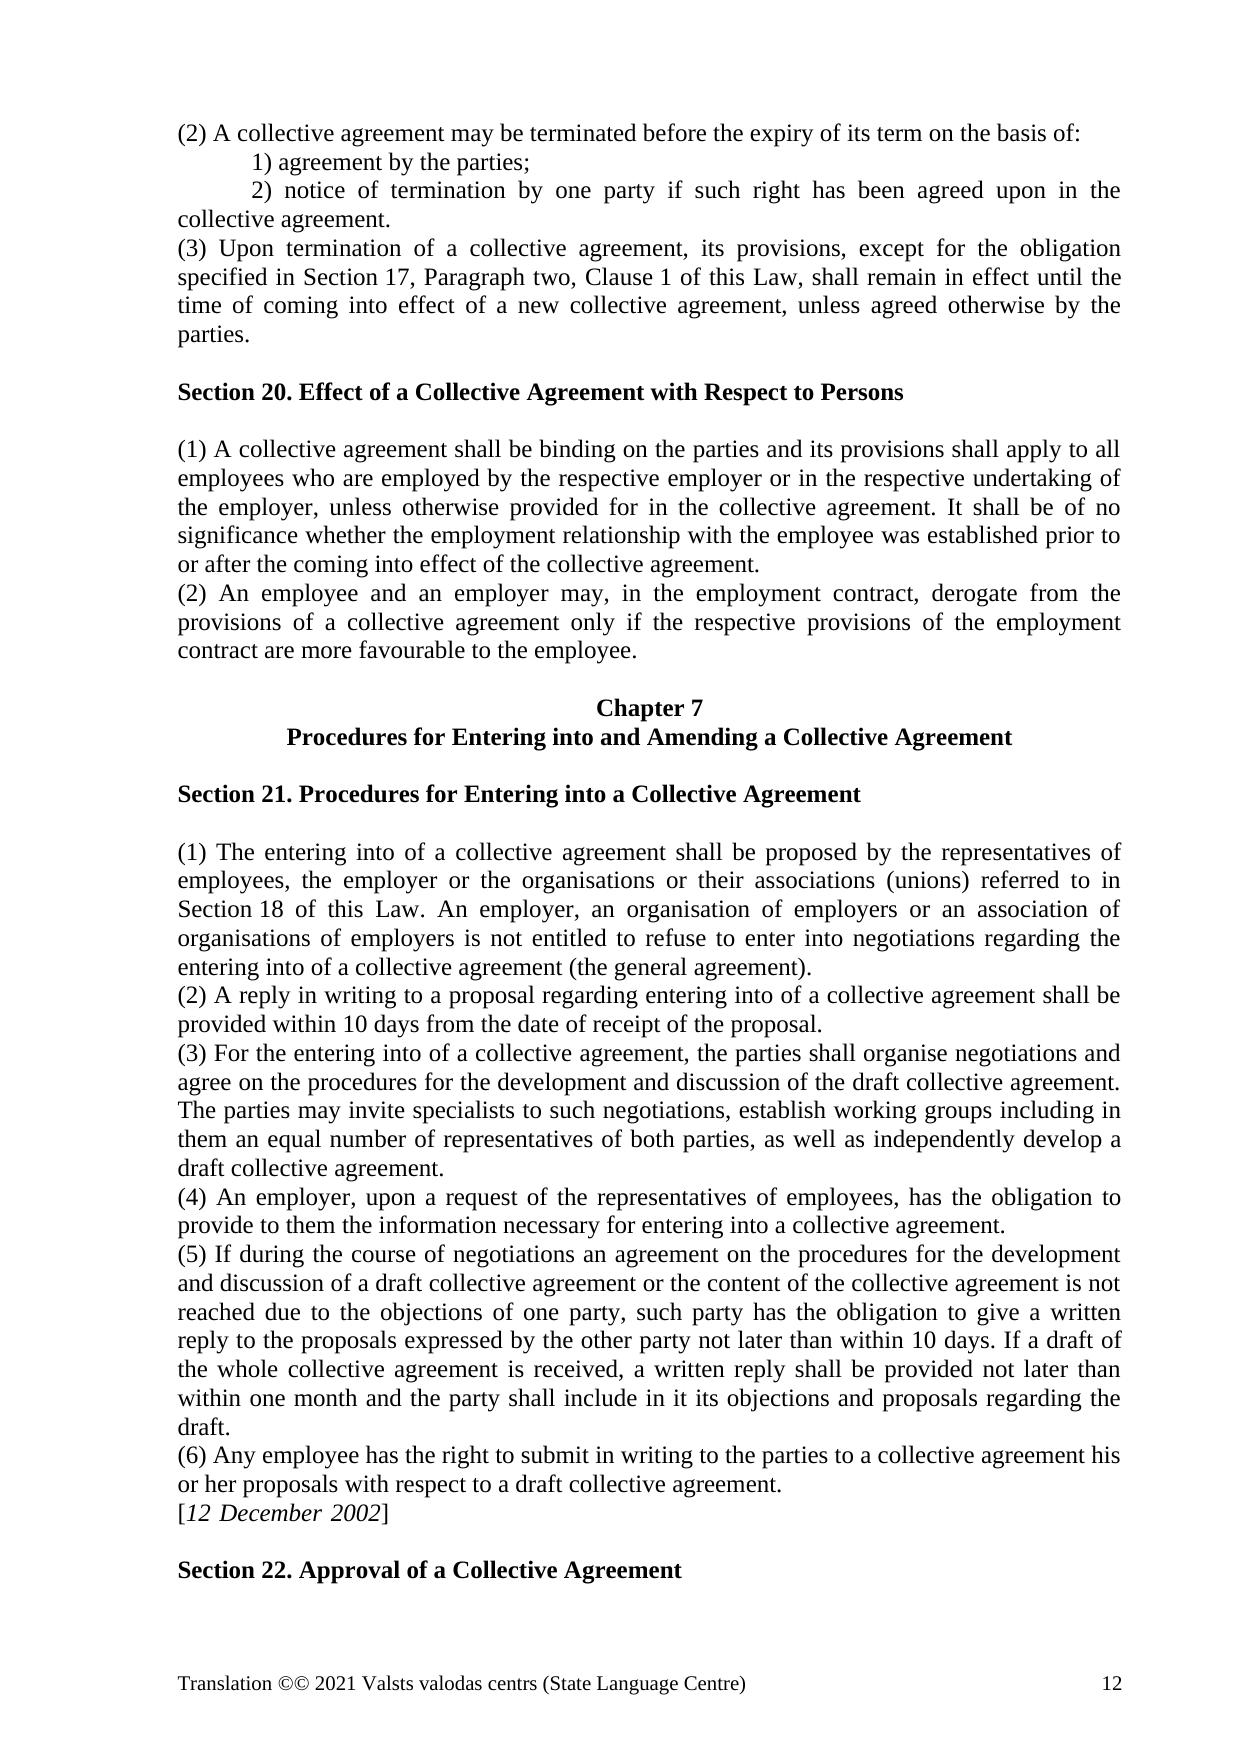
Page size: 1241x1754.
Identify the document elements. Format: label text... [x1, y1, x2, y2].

text (2) An employee and an employer may, in the employment contract, derogate from the provisions of a collective agreement only if the respective provisions of the employment contract are more favourable to the employee. [177, 578, 1122, 664]
text (2) A reply in writing to a proposal regarding entering into of a collective agreement shall be provided within 10 days from the date of receipt of the proposal. [177, 981, 1122, 1038]
text Chapter 7 [177, 693, 1122, 722]
text (4) An employer, upon a request of the representatives of employees, has the obligation to provide to them the information necessary for entering into a collective agreement. [177, 1182, 1122, 1239]
text (5) If during the course of negotiations an agreement on the procedures for the development and discussion of a draft collective agreement or the content of the collective agreement is not reached due to the objections of one party, such party has the obligation to give a written reply to the proposals expressed by the other party not later than within 10 days. If a draft of the whole collective agreement is received, a written reply shall be provided not later than within one month and the party shall include in it its objections and proposals regarding the draft. [177, 1239, 1122, 1441]
text Procedures for Entering into and Amending a Collective Agreement [177, 722, 1122, 751]
text 2) notice of termination by one party if such right has been agreed upon in the collective agreement. [177, 176, 1122, 233]
text (1) A collective agreement shall be binding on the parties and its provisions shall apply to all employees who are employed by the respective employer or in the respective undertaking of the employer, unless otherwise provided for in the collective agreement. It shall be of no significance whether the employment relationship with the employee was established prior to or after the coming into effect of the collective agreement. [177, 434, 1122, 578]
text (6) Any employee has the right to submit in writing to the parties to a collective agreement his or her proposals with respect to a draft collective agreement. [177, 1441, 1122, 1498]
text Section 20. Effect of a Collective Agreement with Respect to Persons [177, 377, 1122, 406]
text (2) A collective agreement may be terminated before the expiry of its term on the basis of: [177, 118, 1122, 147]
text Section 21. Procedures for Entering into a Collective Agreement [177, 779, 1122, 808]
text [12 December 2002] [177, 1498, 1122, 1527]
text (3) For the entering into of a collective agreement, the parties shall organise negotiations and agree on the procedures for the development and discussion of the draft collective agreement. The parties may invite specialists to such negotiations, establish working groups including in them an equal number of representatives of both parties, as well as independently develop a draft collective agreement. [177, 1038, 1122, 1182]
text (3) Upon termination of a collective agreement, its provisions, except for the obligation specified in Section 17, Paragraph two, Clause 1 of this Law, shall remain in effect until the time of coming into effect of a new collective agreement, unless agreed otherwise by the parties. [177, 233, 1122, 348]
text (1) The entering into of a collective agreement shall be proposed by the representatives of employees, the employer or the organisations or their associations (unions) referred to in Section 18 of this Law. An employer, an organisation of employers or an association of organisations of employers is not entitled to refuse to enter into negotiations regarding the entering into of a collective agreement (the general agreement). [177, 837, 1122, 981]
text 1) agreement by the parties; [177, 147, 1122, 176]
text Section 22. Approval of a Collective Agreement [177, 1556, 1122, 1584]
